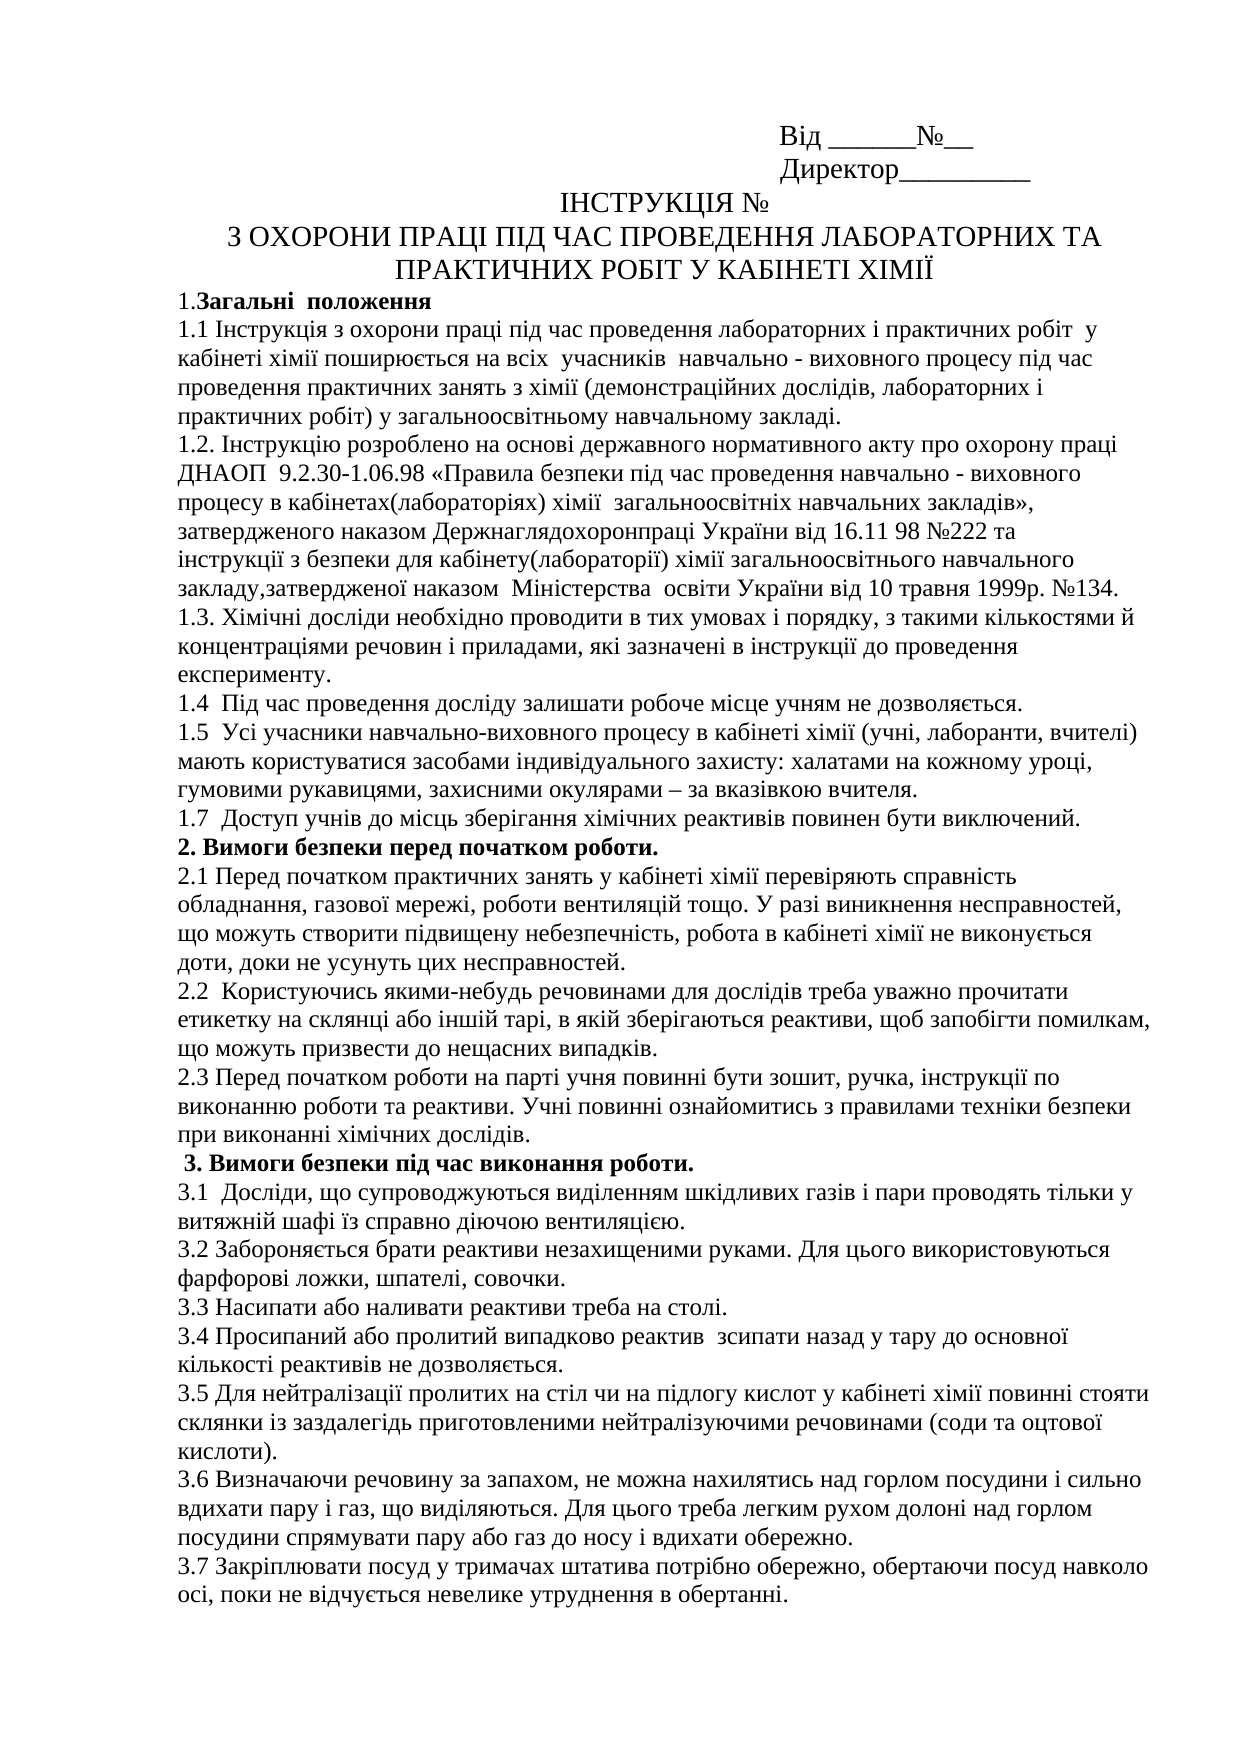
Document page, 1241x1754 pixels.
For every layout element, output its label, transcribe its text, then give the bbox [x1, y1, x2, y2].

text 1.4 Під час проведення досліду залишати робоче місце учням не дозволяється. [177, 688, 1152, 717]
text інструкції з безпеки для кабінету(лабораторії) хімії загальноосвітнього навчального [177, 544, 1152, 573]
text 3.1 Досліди, що супроводжуються виділенням шкідливих газів і пари проводять тільки у витяжній шафі їз справно діючою вентиляцією. [177, 1177, 1152, 1234]
text 1.3. Хімічні досліди необхідно проводити в тих умовах і порядку, з такими кількостями й концентраціями речовин і приладами, які зазначені в інструкції до проведення експерименту. [177, 602, 1152, 688]
text Від ______№__ [177, 118, 1152, 152]
text 1.1 Інструкція з охорони праці під час проведення лабораторних і практичних робіт у кабінеті хімії поширюється на всіх учасників навчально - виховного процесу під час проведення практичних занять з хімії (демонстраційних дослідів, лабораторних і практичних робіт) у загальноосвітньому навчальному закладі. [177, 314, 1152, 429]
text закладу,затвердженої наказом Міністерства освіти України від 10 травня 1999р. №134. [177, 573, 1152, 602]
text 1.Загальні положення [177, 286, 1152, 314]
text 3.2 Забороняється брати реактиви незахищеними руками. Для цього використовуються фарфорові ложки, шпателі, совочки. [177, 1234, 1152, 1292]
text 1.5 Усі учасники навчально-виховного процесу в кабінеті хімії (учні, лаборанти, вчителі) мають користуватися засобами індивідуального захисту: халатами на кожному уроці, гумовими рукавицями, захисними окулярами – за вказівкою вчителя. [177, 717, 1152, 803]
text ДНАОП 9.2.30-1.06.98 «Правила безпеки під час проведення навчально - виховного [177, 458, 1152, 487]
text Директор_________ [177, 152, 1152, 185]
text 2.3 Перед початком роботи на парті учня повинні бути зошит, ручка, інструкції по виконанню роботи та реактиви. Учні повинні ознайомитись з правилами техніки безпеки при виконанні хімічних дослідів. [177, 1062, 1152, 1148]
text 2.2 Користуючись якими-небудь речовинами для дослідів треба уважно прочитати етикетку на склянці або іншій тарі, в якій зберігаються реактиви, щоб запобігти помилкам, що можуть призвести до нещасних випадків. [177, 976, 1152, 1062]
text 2.1 Перед початком практичних занять у кабінеті хімії перевіряють справність обладнання, газової мережі, роботи вентиляцій тощо. У разі виникнення несправностей, що можуть створити підвищену небезпечність, робота в кабінеті хімії не виконується доти, доки не усунуть цих несправностей. [177, 861, 1152, 976]
text З ОХОРОНИ ПРАЦІ ПІД ЧАС ПРОВЕДЕННЯ ЛАБОРАТОРНИХ ТА ПРАКТИЧНИХ РОБІТ У КАБІНЕТІ ХІМІЇ [177, 219, 1152, 286]
text 3.3 Насипати або наливати реактиви треба на столі. [177, 1292, 1152, 1321]
text 3.6 Визначаючи речовину за запахом, не можна нахилятись над горлом посудини і сильно вдихати пару і газ, що виділяються. Для цього треба легким рухом долоні над горлом посудини спрямувати пару або газ до носу і вдихати обережно. [177, 1464, 1152, 1551]
text затвердженого наказом Держнаглядохоронпраці України від 16.11 98 №222 та [177, 516, 1152, 544]
text ІНСТРУКЦІЯ № [177, 185, 1152, 219]
text 1.7 Доступ учнів до місць зберігання хімічних реактивів повинен бути виключений. [177, 803, 1152, 832]
text 2. Вимоги безпеки перед початком роботи. [177, 832, 1152, 861]
text 1.2. Інструкцію розроблено на основі державного нормативного акту про охорону праці [177, 429, 1152, 458]
text 3. Вимоги безпеки під час виконання роботи. [177, 1148, 1152, 1177]
text 3.4 Просипаний або пролитий випадково реактив зсипати назад у тару до основної кількості реактивів не дозволяється. [177, 1321, 1152, 1378]
text процесу в кабінетах(лабораторіях) хімії загальноосвітніх навчальних закладів», [177, 487, 1152, 516]
text 3.5 Для нейтралізації пролитих на стіл чи на підлогу кислот у кабінеті хімії повинні стояти склянки із заздалегідь приготовленими нейтралізуючими речовинами (соди та оцтової кислоти). [177, 1378, 1152, 1464]
text 3.7 Закріплювати посуд у тримачах штатива потрібно обережно, обертаючи посуд навколо осі, поки не відчується невелике утруднення в обертанні. [177, 1551, 1152, 1608]
